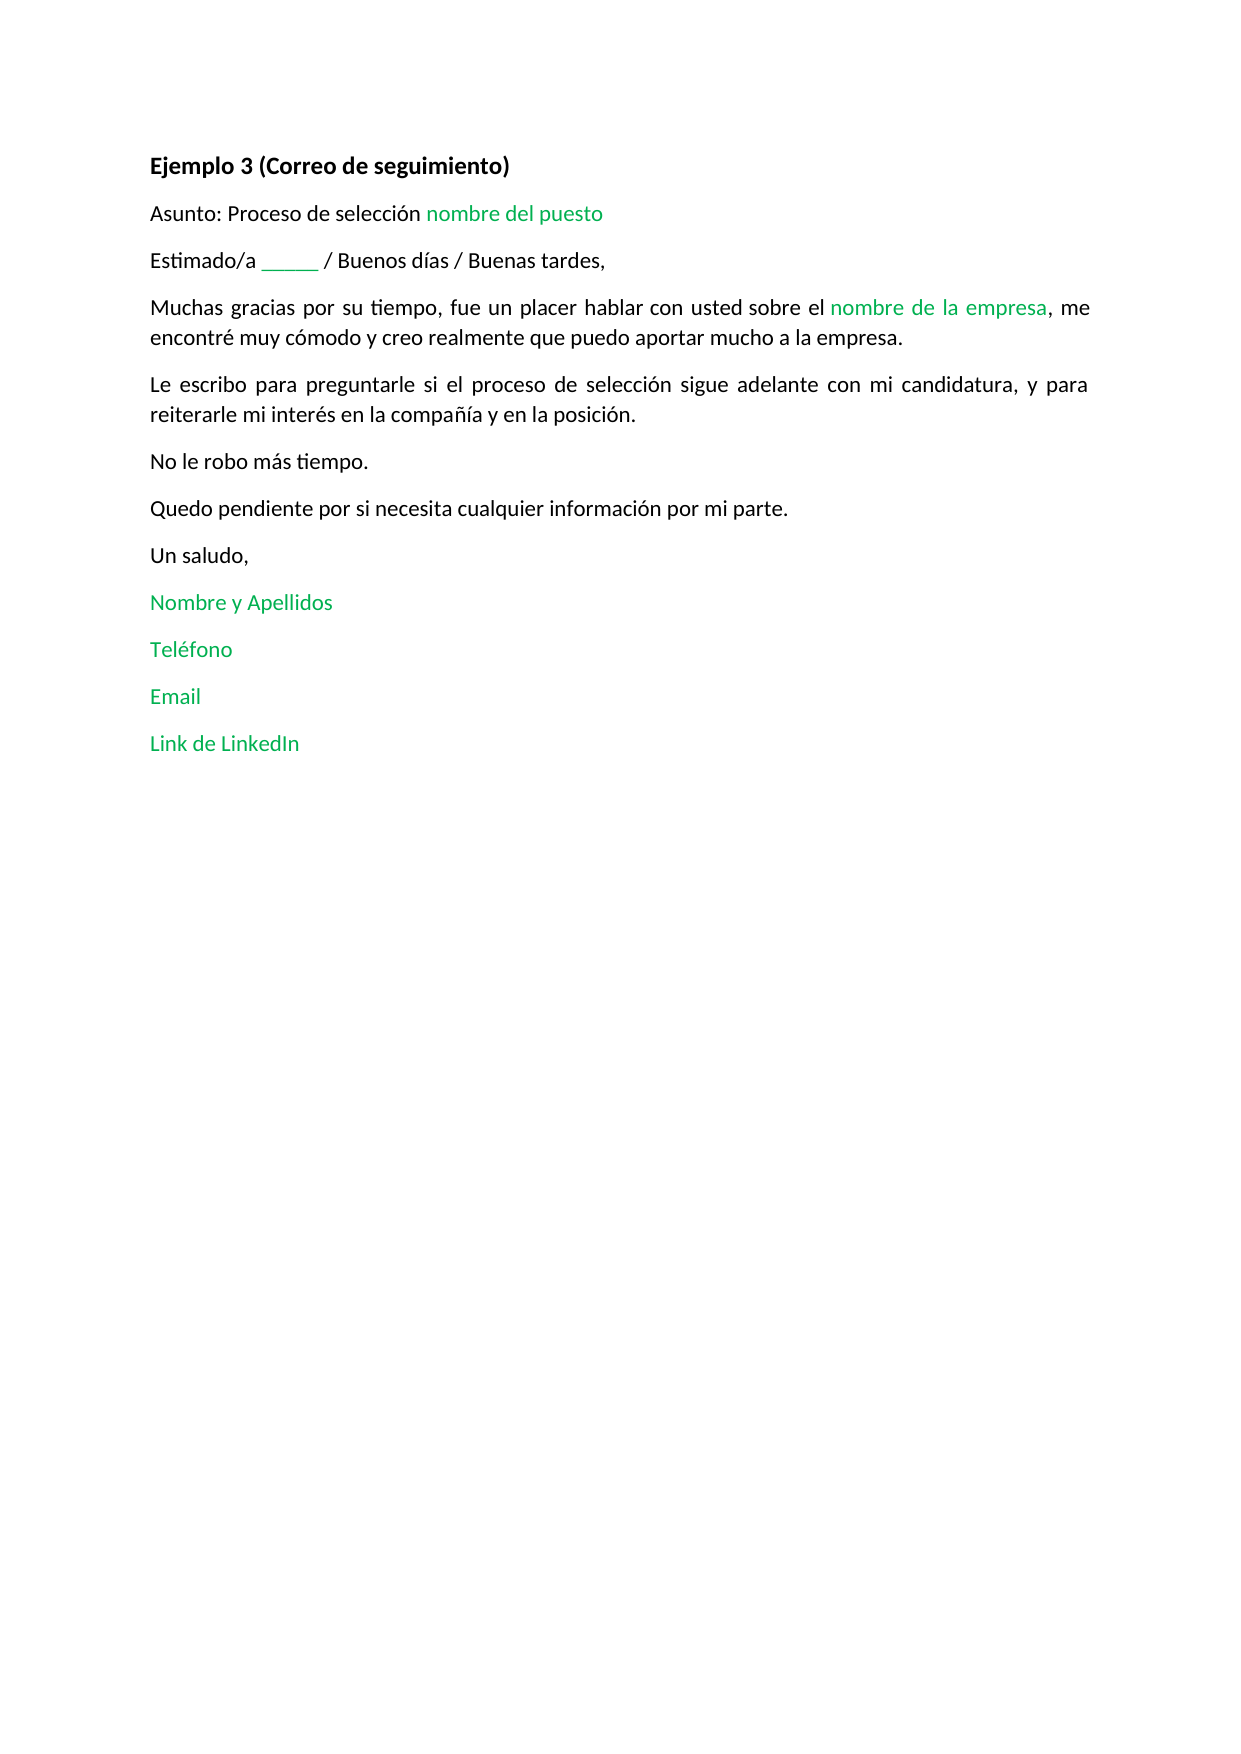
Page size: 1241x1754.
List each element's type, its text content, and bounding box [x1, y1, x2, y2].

text Asunto: Proceso de selección nombre del puesto [150, 199, 1090, 228]
text Quedo pendiente por si necesita cualquier información por mi parte. [150, 494, 1090, 522]
text Estimado/a _____ / Buenos días / Buenas tardes, [150, 246, 1090, 274]
text Email [150, 682, 1090, 710]
text Le escribo para preguntarle si el proceso de selección sigue adelante con mi candidatura, y para reiterarle mi interés en la compañía y en la posición. [150, 370, 1090, 429]
text Nombre y Apellidos [150, 588, 1090, 616]
text Ejemplo 3 (Correo de seguimiento) [150, 150, 1090, 181]
text No le robo más tiempo. [150, 447, 1090, 476]
text Link de LinkedIn [150, 729, 1090, 757]
text Un saludo, [150, 541, 1090, 569]
text Muchas gracias por su tiempo, fue un placer hablar con usted sobre el nombre de la empresa, me encontré muy cómodo y creo realmente que puedo aportar mucho a la empresa. [150, 293, 1090, 352]
text Teléfono [150, 635, 1090, 663]
